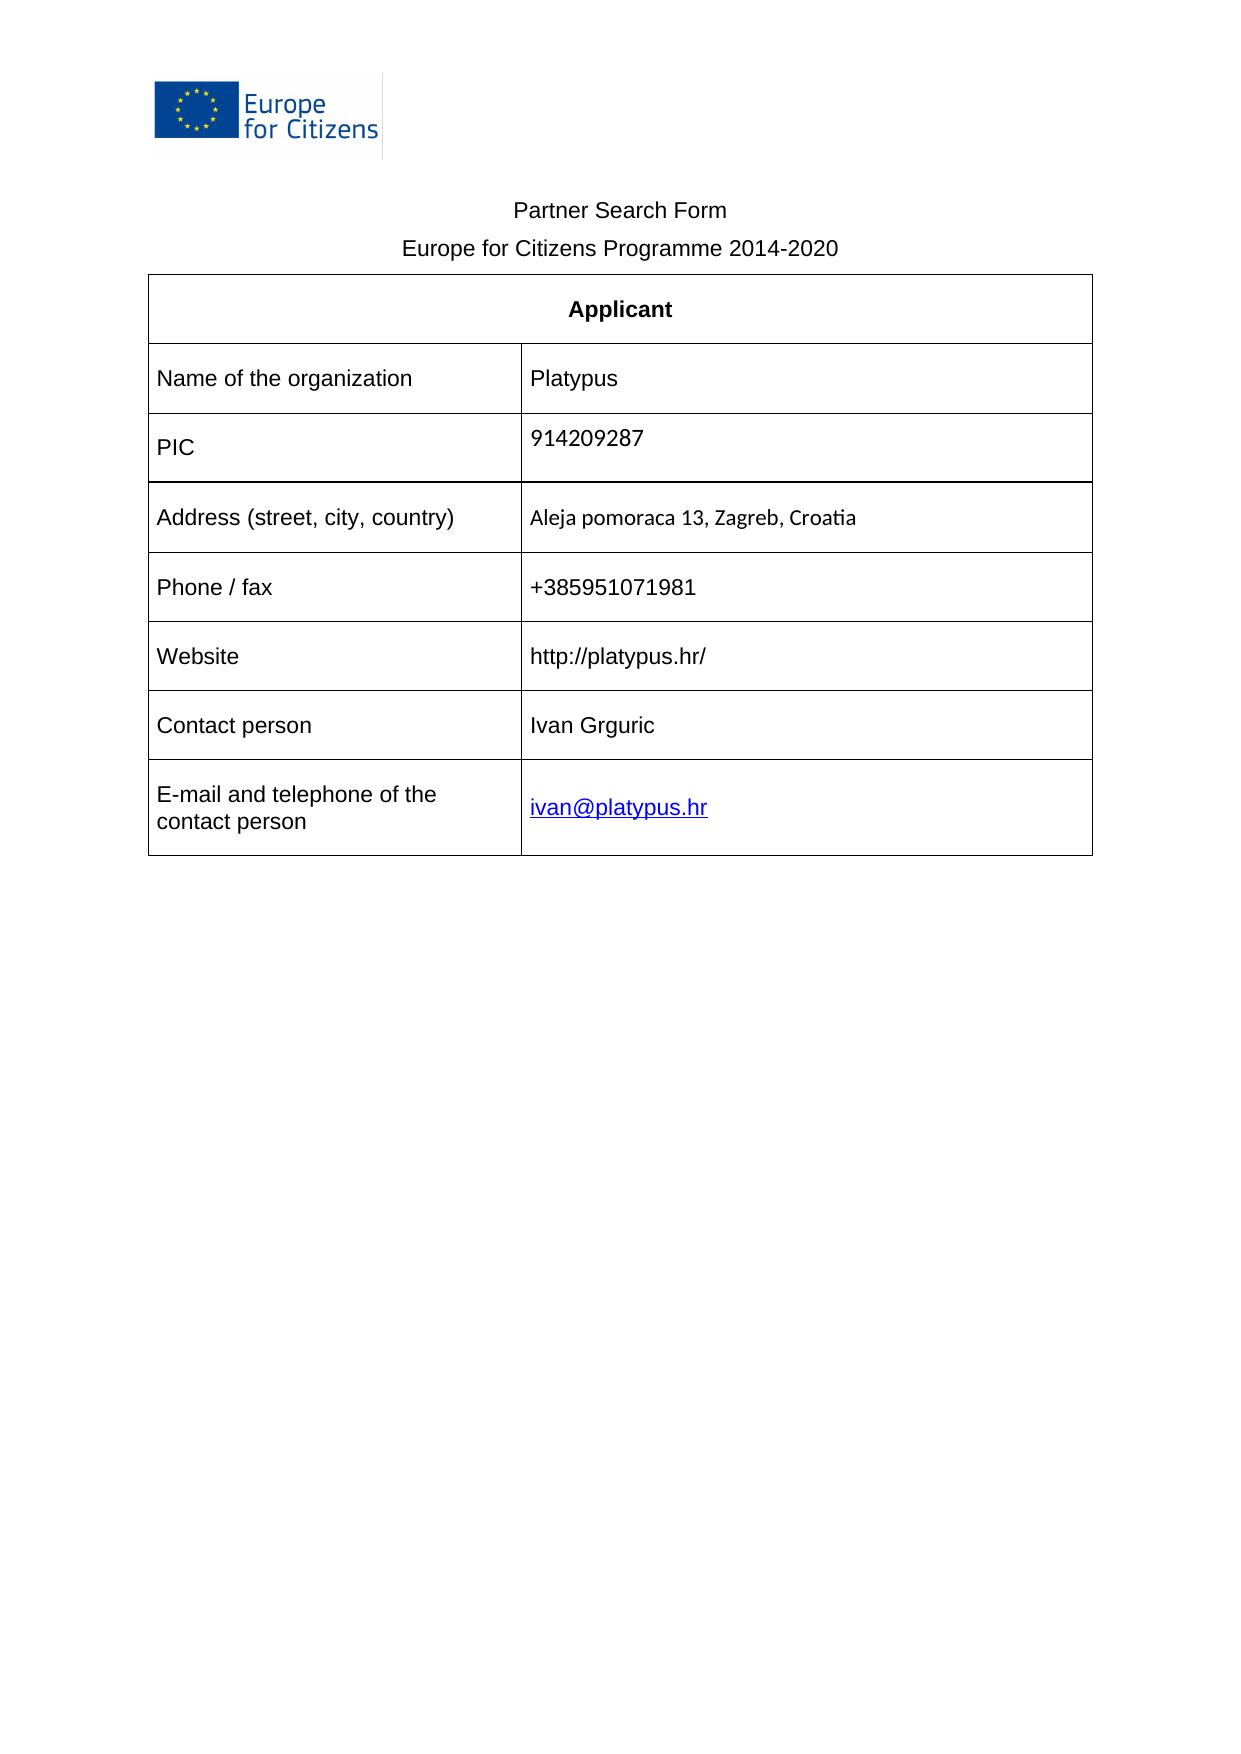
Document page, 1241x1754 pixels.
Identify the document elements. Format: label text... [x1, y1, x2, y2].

table_cell Address (street, city, country) [149, 483, 521, 552]
text Europe for Citizens Programme 2014-2020 [148, 235, 1093, 262]
table_cell +385951071981 [522, 553, 1092, 621]
table_cell Phone / fax [149, 553, 521, 621]
table_cell 914209287 [522, 414, 1092, 481]
table_header Applicant [149, 275, 1092, 343]
table_cell PIC [149, 414, 521, 481]
table_cell ivan@platypus.hr [522, 760, 1092, 855]
table_cell http://platypus.hr/ [522, 622, 1092, 690]
table_cell Platypus [522, 344, 1092, 412]
text Partner Search Form [148, 197, 1093, 223]
table_cell Ivan Grguric [522, 691, 1092, 759]
table_cell Name of the organization [149, 344, 521, 412]
picture [147, 73, 383, 160]
table_cell E-mail and telephone of the contact person [149, 760, 521, 855]
table_cell Contact person [149, 691, 521, 759]
table_cell Aleja pomoraca 13, Zagreb, Croatia [522, 483, 1092, 552]
table_cell Website [149, 622, 521, 690]
